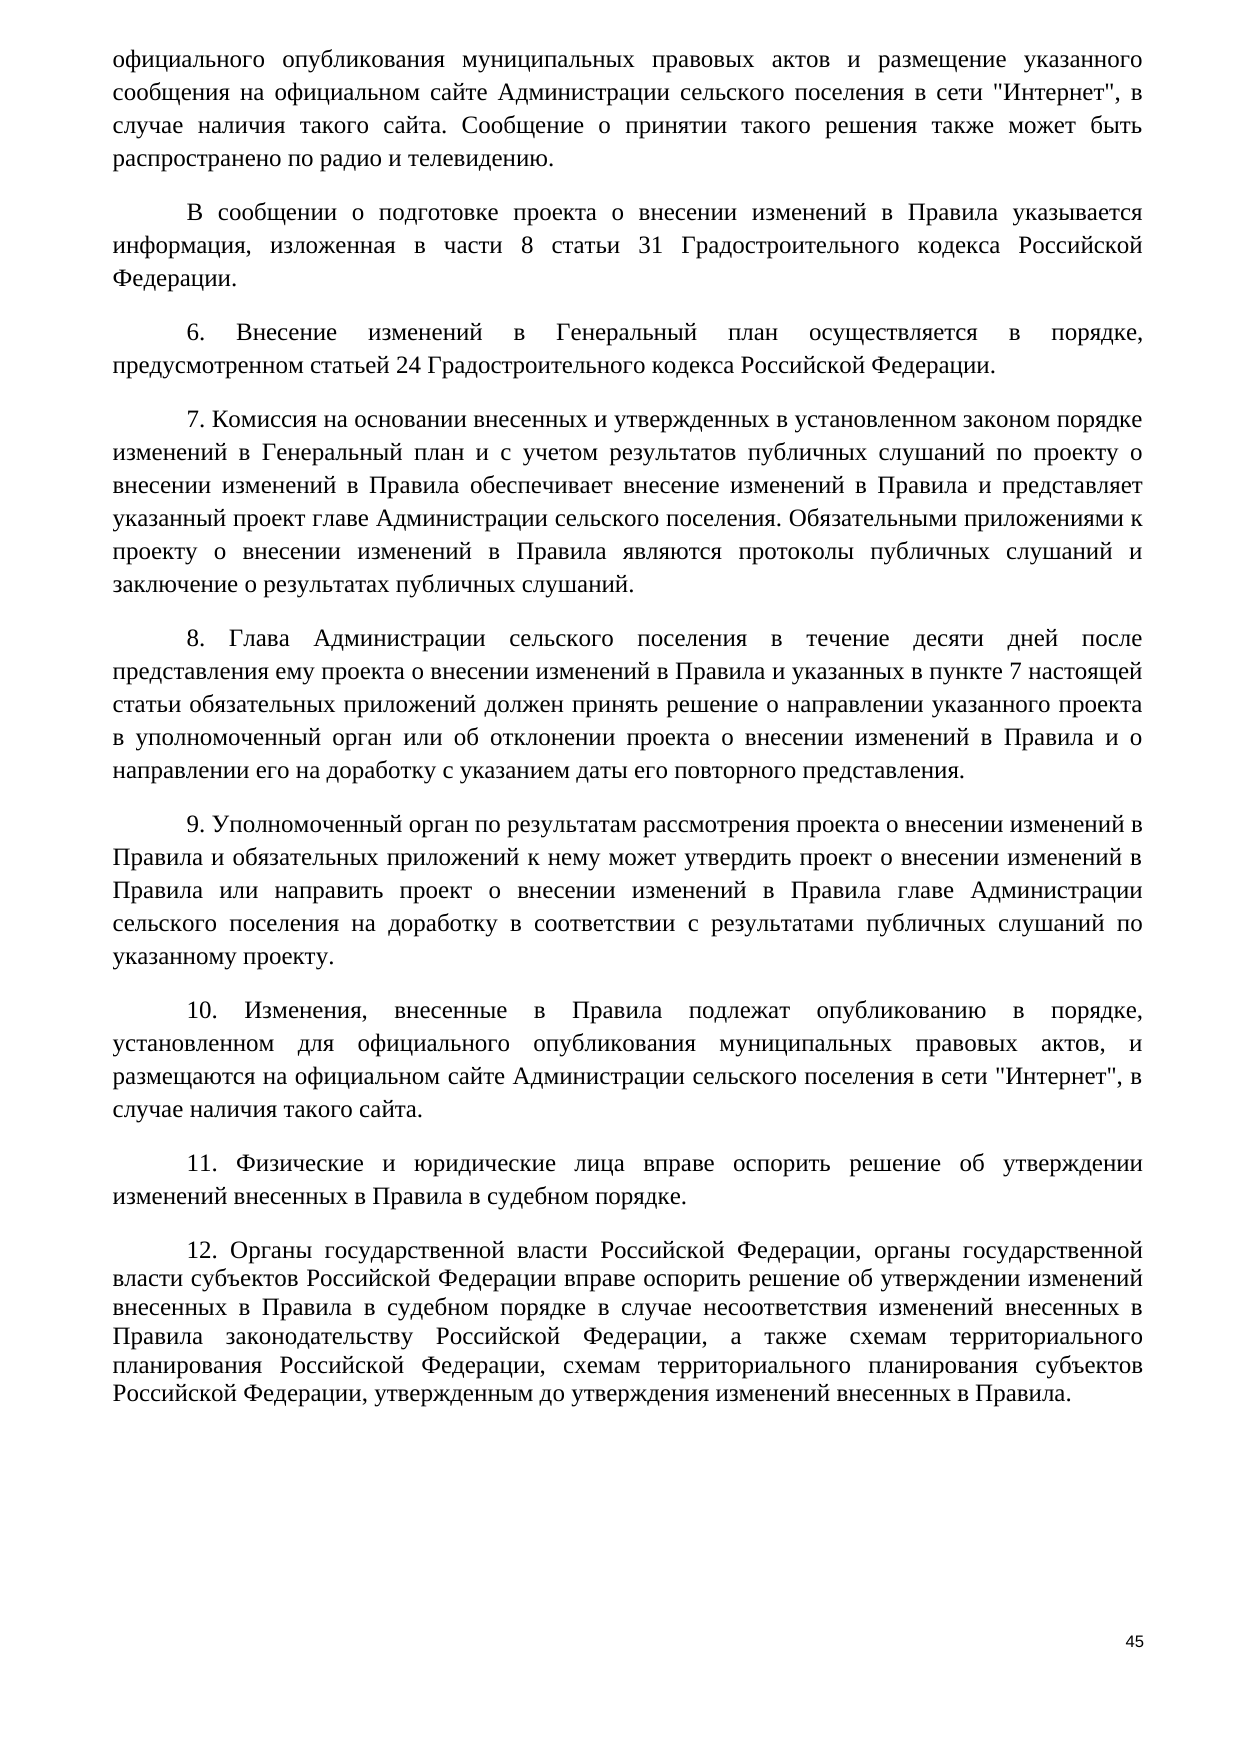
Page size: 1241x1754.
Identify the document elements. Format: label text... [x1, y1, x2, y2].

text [112, 44, 1144, 172]
text 6. Внесение изменений в Генеральный план осуществляется в порядке, предусмотренном статьей 24 Градостроительного кодекса Российской Федерации. [112, 317, 1144, 379]
text В сообщении о подготовке проекта о внесении изменений в Правила указывается информация, изложенная в части 8 статьи 31 Градостроительного кодекса Российской Федерации. [112, 197, 1144, 292]
text 9. Уполномоченный орган по результатам рассмотрения проекта о внесении изменений в Правила и обязательных приложений к нему может утвердить проект о внесении изменений в Правила или направить проект о внесении изменений в Правила главе Администрации сельского поселения на доработку в соответствии с результатами публичных слушаний по указанному проекту. [112, 809, 1144, 970]
text 12. Органы государственной власти Российской Федерации, органы государственной власти субъектов Российской Федерации вправе оспорить решение об утверждении изменений внесенных в Правила в судебном порядке в случае несоответствия изменений внесенных в Правила законодательству Российской Федерации, а также схемам территориального планирования Российской Федерации, схемам территориального планирования субъектов Российской Федерации, утвержденным до утверждения изменений внесенных в Правила. [112, 1235, 1144, 1407]
text 10. Изменения, внесенные в Правила подлежат опубликованию в порядке, установленном для официального опубликования муниципальных правовых актов, и размещаются на официальном сайте Администрации сельского поселения в сети "Интернет", в случае наличия такого сайта. [112, 995, 1144, 1123]
text 11. Физические и юридические лица вправе оспорить решение об утверждении изменений внесенных в Правила в судебном порядке. [112, 1148, 1144, 1209]
text 7. Комиссия на основании внесенных и утвержденных в установленном законом порядке изменений в Генеральный план и с учетом результатов публичных слушаний по проекту о внесении изменений в Правила обеспечивает внесение изменений в Правила и представляет указанный проект главе Администрации сельского поселения. Обязательными приложениями к проекту о внесении изменений в Правила являются протоколы публичных слушаний и заключение о результатах публичных слушаний. [112, 404, 1144, 598]
text 8. Глава Администрации сельского поселения в течение десяти дней после представления ему проекта о внесении изменений в Правила и указанных в пункте 7 настоящей статьи обязательных приложений должен принять решение о направлении указанного проекта в уполномоченный орган или об отклонении проекта о внесении изменений в Правила и о направлении его на доработку с указанием даты его повторного представления. [112, 623, 1144, 784]
